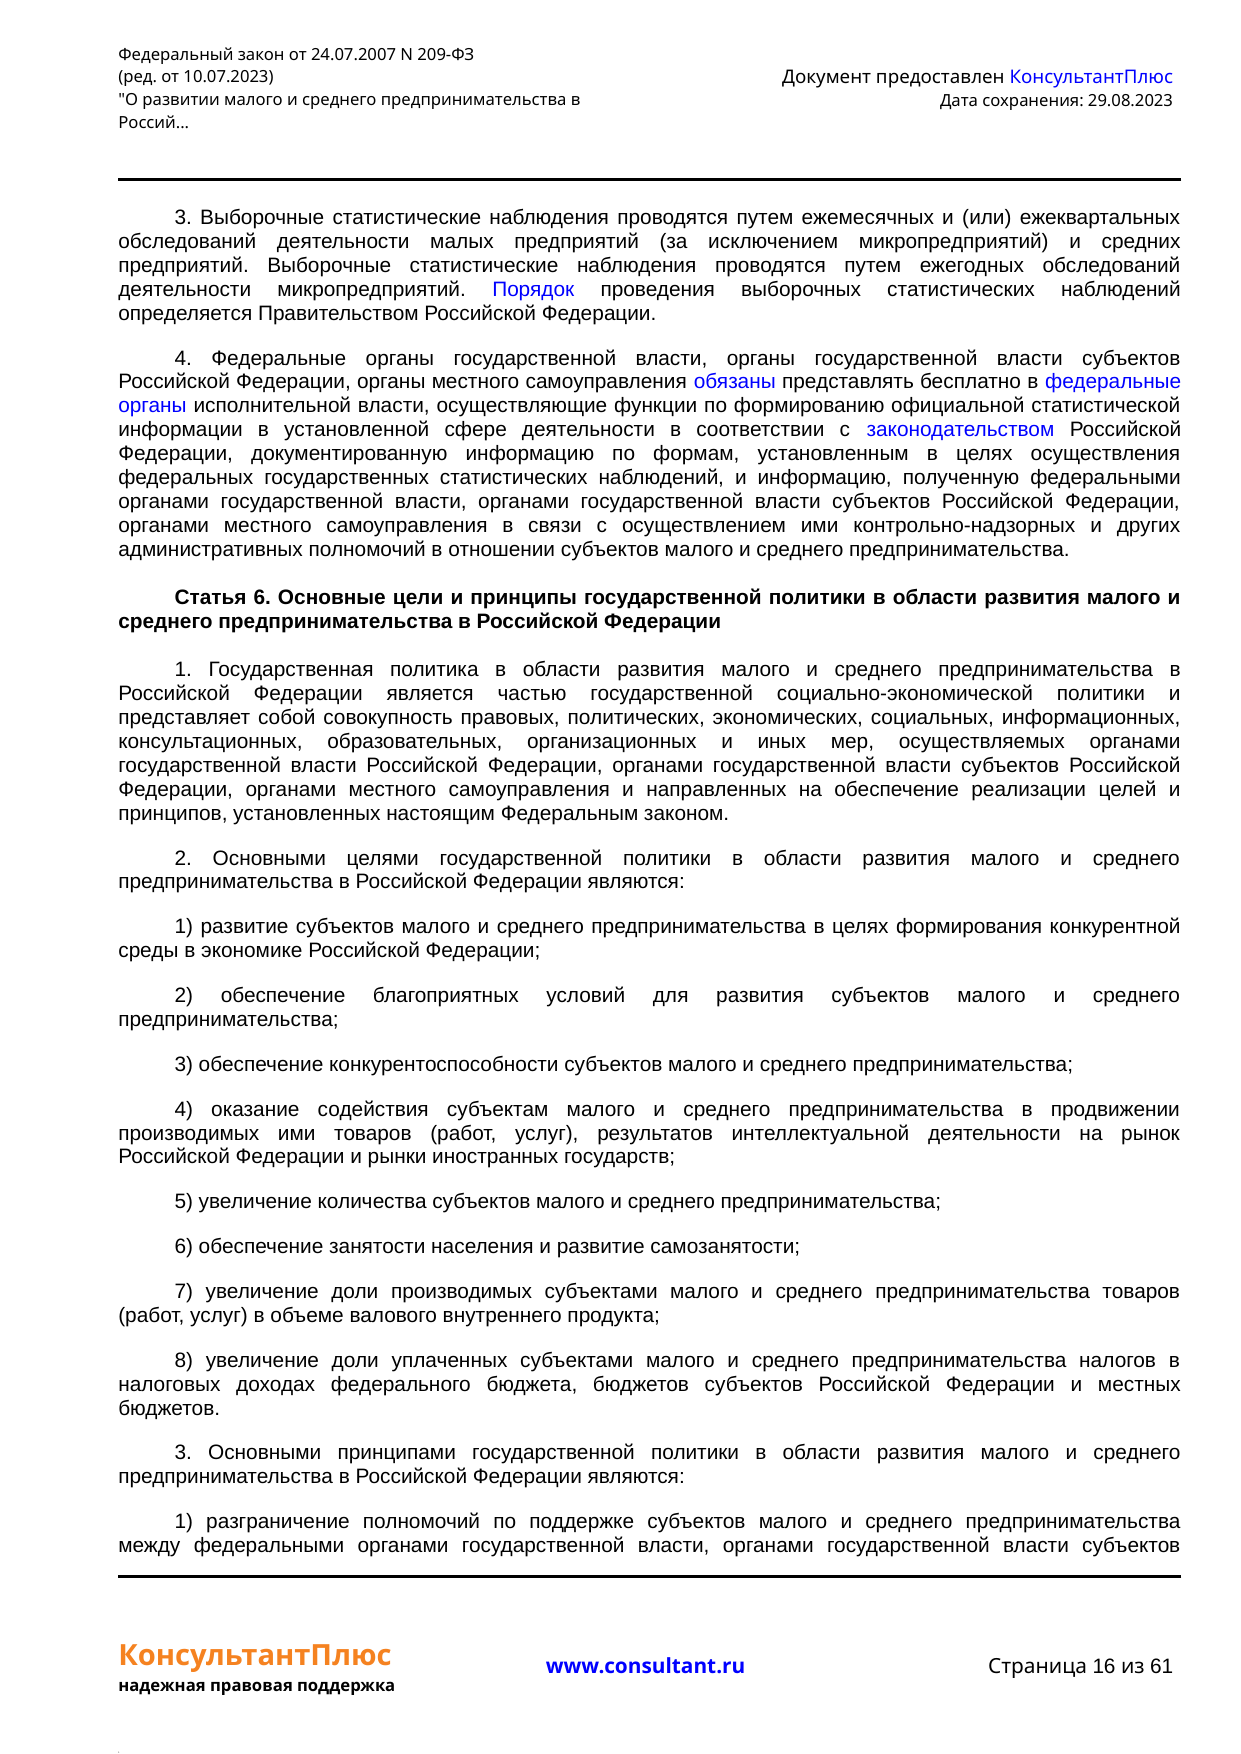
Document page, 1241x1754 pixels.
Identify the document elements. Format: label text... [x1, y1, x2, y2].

text 3. Выборочные статистические наблюдения проводятся путем ежемесячных и (или) ежеквартальных обследований деятельности малых предприятий (за исключением микропредприятий) и средних предприятий. Выборочные статистические наблюдения проводятся путем ежегодных обследований деятельности микропредприятий. Порядок проведения выборочных статистических наблюдений определяется Правительством Российской Федерации. [118, 205, 1181, 324]
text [118, 1509, 1181, 1557]
text 2) обеспечение благоприятных условий для развития субъектов малого и среднего предпринимательства; [118, 983, 1181, 1031]
text 2. Основными целями государственной политики в области развития малого и среднего предпринимательства в Российской Федерации являются: [118, 845, 1181, 893]
text 6) обеспечение занятости населения и развитие самозанятости; [118, 1234, 1181, 1258]
text 7) увеличение доли производимых субъектами малого и среднего предпринимательства товаров (работ, услуг) в объеме валового внутреннего продукта; [118, 1279, 1181, 1327]
text 3) обеспечение конкурентоспособности субъектов малого и среднего предпринимательства; [118, 1052, 1181, 1076]
text 1. Государственная политика в области развития малого и среднего предпринимательства в Российской Федерации является частью государственной социально-экономической политики и представляет собой совокупность правовых, политических, экономических, социальных, информационных, консультационных, образовательных, организационных и иных мер, осуществляемых органами государственной власти Российской Федерации, органами государственной власти субъектов Российской Федерации, органами местного самоуправления и направленных на обеспечение реализации целей и принципов, установленных настоящим Федеральным законом. [118, 657, 1181, 824]
text 5) увеличение количества субъектов малого и среднего предпринимательства; [118, 1189, 1181, 1213]
text 4) оказание содействия субъектам малого и среднего предпринимательства в продвижении производимых ими товаров (работ, услуг), результатов интеллектуальной деятельности на рынок Российской Федерации и рынки иностранных государств; [118, 1096, 1181, 1168]
text 3. Основными принципами государственной политики в области развития малого и среднего предпринимательства в Российской Федерации являются: [118, 1440, 1181, 1488]
text 4. Федеральные органы государственной власти, органы государственной власти субъектов Российской Федерации, органы местного самоуправления обязаны представлять бесплатно в федеральные органы исполнительной власти, осуществляющие функции по формированию официальной статистической информации в установленной сфере деятельности в соответствии с законодательством Российской Федерации, документированную информацию по формам, установленным в целях осуществления федеральных государственных статистических наблюдений, и информацию, полученную федеральными органами государственной власти, органами государственной власти субъектов Российской Федерации, органами местного самоуправления в связи с осуществлением ими контрольно-надзорных и других административных полномочий в отношении субъектов малого и среднего предпринимательства. [118, 345, 1181, 561]
text 1) развитие субъектов малого и среднего предпринимательства в целях формирования конкурентной среды в экономике Российской Федерации; [118, 914, 1181, 962]
title Статья 6. Основные цели и принципы государственной политики в области развития малого и среднего предпринимательства в Российской Федерации [118, 585, 1181, 633]
text 8) увеличение доли уплаченных субъектами малого и среднего предпринимательства налогов в налоговых доходах федерального бюджета, бюджетов субъектов Российской Федерации и местных бюджетов. [118, 1347, 1181, 1419]
